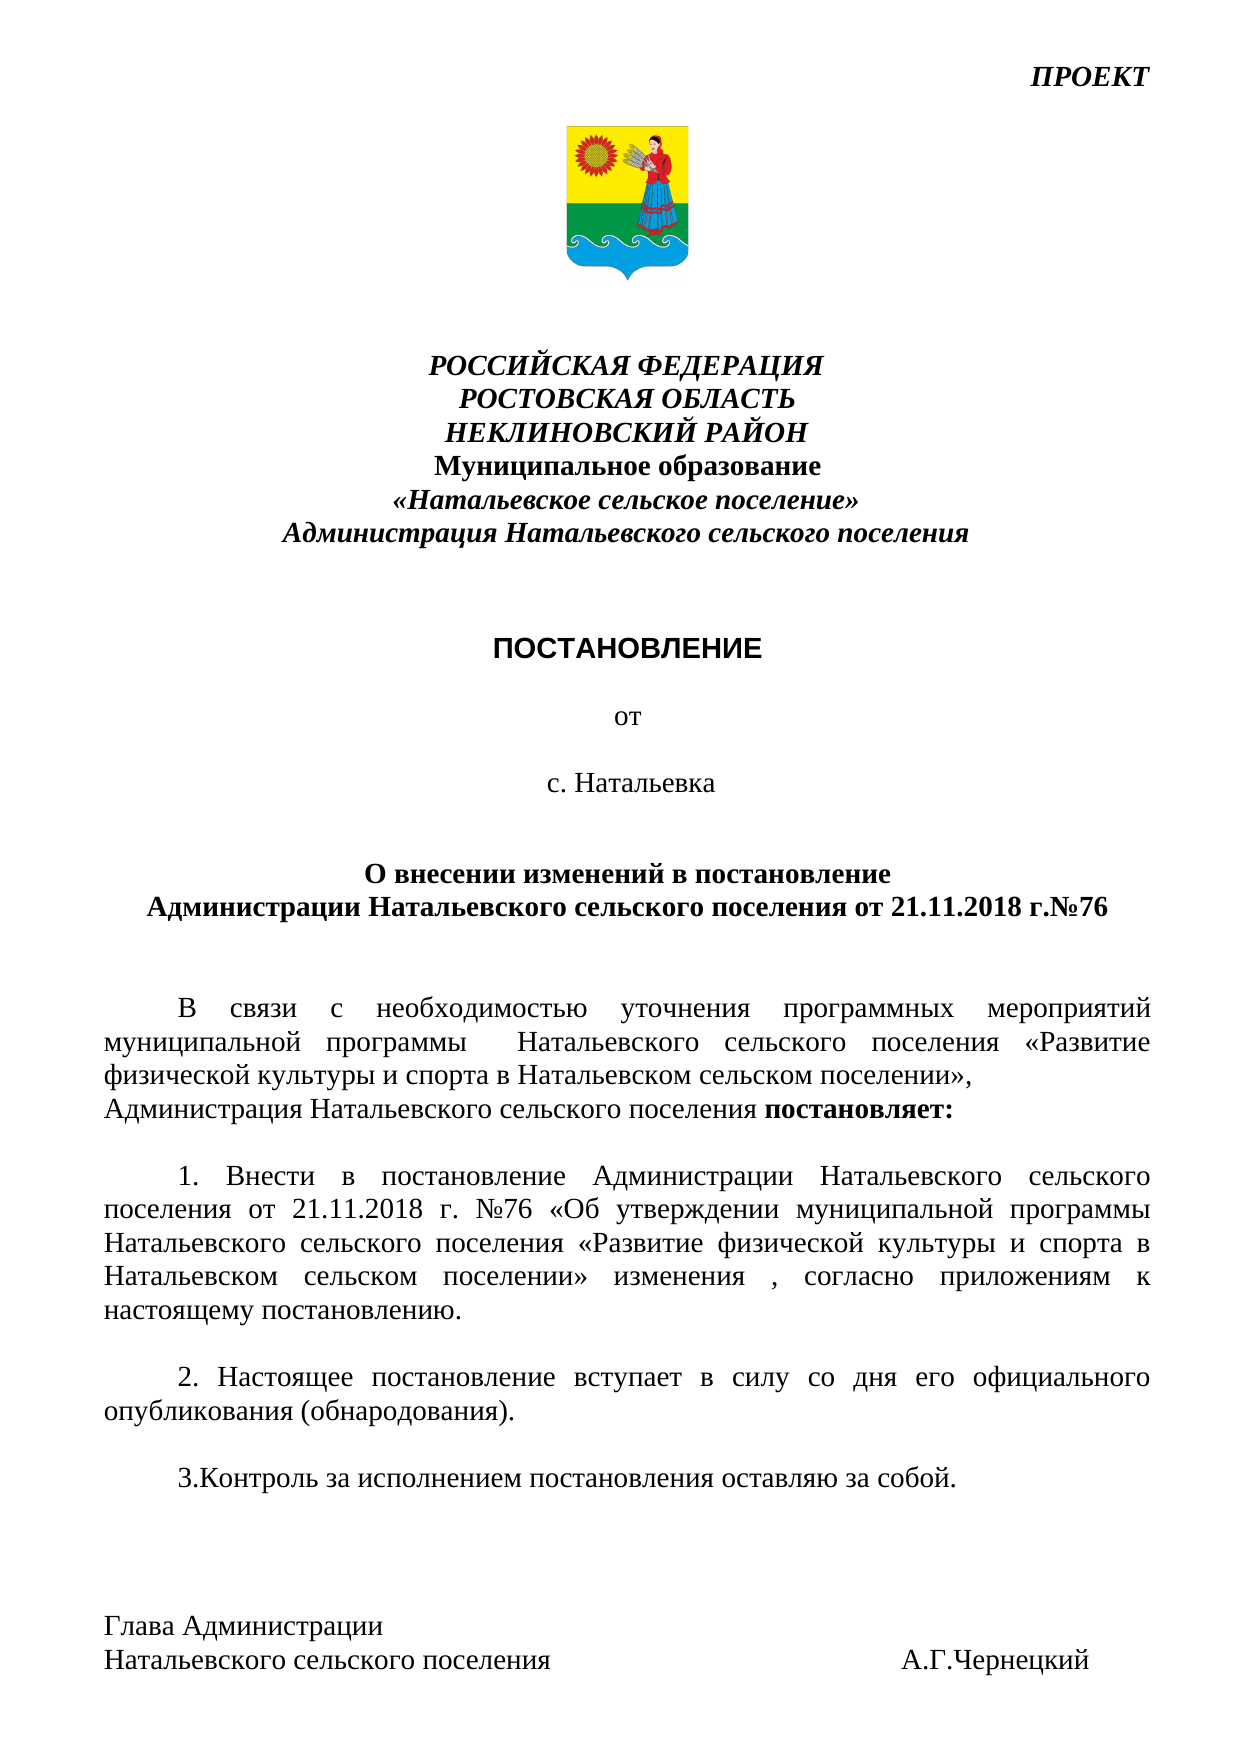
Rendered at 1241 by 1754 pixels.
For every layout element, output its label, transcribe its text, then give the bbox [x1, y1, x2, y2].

text Муниципальное образование [103, 448, 1152, 482]
text НЕКЛИНОВСКИЙ РАЙОН [103, 415, 1152, 448]
picture [566, 253, 689, 281]
text 2. Настоящее постановление вступает в силу со дня его официального опубликования (обнародования). [103, 1359, 1152, 1426]
text О внесении изменений в постановление [103, 856, 1152, 889]
text РОСТОВСКАЯ ОБЛАСТЬ [103, 381, 1152, 415]
text В связи с необходимостью уточнения программных мероприятий муниципальной программы Натальевского сельского поселения «Развитие физической культуры и спорта в Натальевском сельском поселении», [103, 990, 1152, 1091]
text РОССИЙСКАЯ ФЕДЕРАЦИЯ [103, 348, 1152, 381]
text 3.Контроль за исполнением постановления оставляю за собой. [103, 1460, 1152, 1493]
text «Натальевское сельское поселение» [103, 482, 1152, 516]
text 1. Внести в постановление Администрации Натальевского сельского поселения от 21.11.2018 г. №76 «Об утверждении муниципальной программы Натальевского сельского поселения «Развитие физической культуры и спорта в Натальевском сельском поселении» изменения , согласно приложениям к настоящему постановлению. [103, 1158, 1152, 1326]
text ПОСТАНОВЛЕНИЕ [103, 631, 1152, 664]
text ПРОЕКТ [103, 59, 1152, 93]
text с. Натальевка [103, 765, 1152, 798]
text Администрация Натальевского сельского поселения [103, 516, 1152, 549]
text Натальевского сельского поселения А.Г.Чернецкий [103, 1642, 1154, 1676]
picture [566, 126, 689, 247]
text Администрации Натальевского сельского поселения от 21.11.2018 г.№76 [103, 889, 1152, 923]
text от [103, 698, 1152, 731]
text Глава Администрации [103, 1608, 1154, 1642]
text Администрация Натальевского сельского поселения постановляет: [103, 1091, 1152, 1124]
